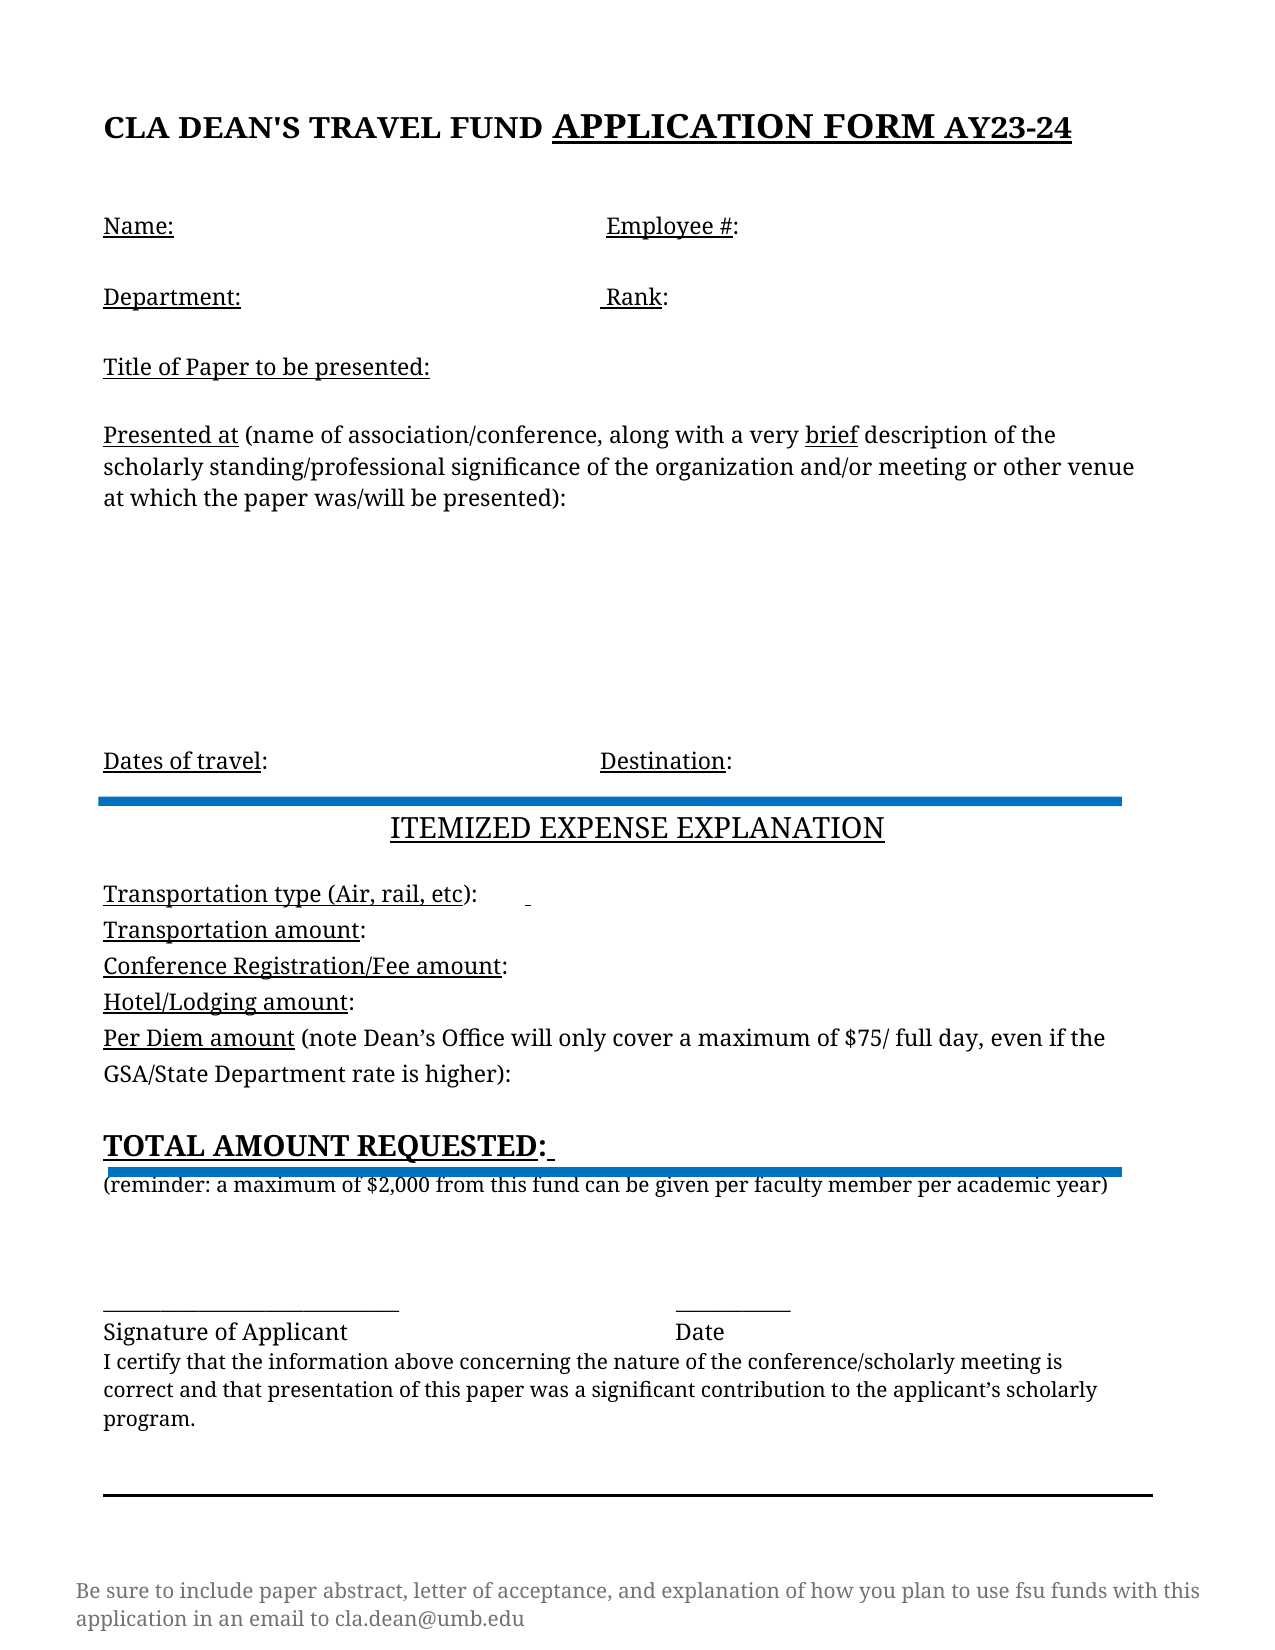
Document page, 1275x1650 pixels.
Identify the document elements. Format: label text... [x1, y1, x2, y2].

text Transportation type (Air, rail, etc): [103, 878, 1172, 909]
text Hotel/Lodging amount: [103, 986, 1172, 1017]
text Name: Employee #: [103, 209, 1153, 241]
text I certify that the information above concerning the nature of the conference/scholarly meeting is correct and that presentation of this paper was a significant contribution to the applicant’s scholarly program. [150, 1347, 1153, 1432]
text Conference Registration/Fee amount: [103, 950, 1172, 981]
text Dates of travel: Destination: [103, 745, 1172, 776]
text Per Diem amount (note Dean’s Office will only cover a maximum of $75/ full day, even if the GSA/State Department rate is higher): [103, 1022, 1172, 1089]
text Signature of Applicant Date [103, 1316, 1247, 1347]
text _______________________________ ____________ [103, 1287, 1247, 1316]
text Department: Rank: [103, 280, 1153, 312]
text TOTAL AMOUNT REQUESTED: [103, 1125, 1172, 1165]
text (reminder: a maximum of $2,000 from this fund can be given per faculty member per academic year) [103, 1171, 1153, 1199]
text Transportation amount: [103, 914, 1172, 945]
text Title of Paper to be presented: [103, 351, 1153, 382]
text CLA DEAN'S TRAVEL FUND APPLICATION FORM AY23-24 [103, 103, 1153, 148]
text Presented at (name of association/conference, along with a very brief description of the scholarly standing/professional significance of the organization and/or meeting or other venue at which the paper was/will be presented): [103, 419, 1153, 513]
text ITEMIZED EXPENSE EXPLANATION [103, 807, 1172, 847]
